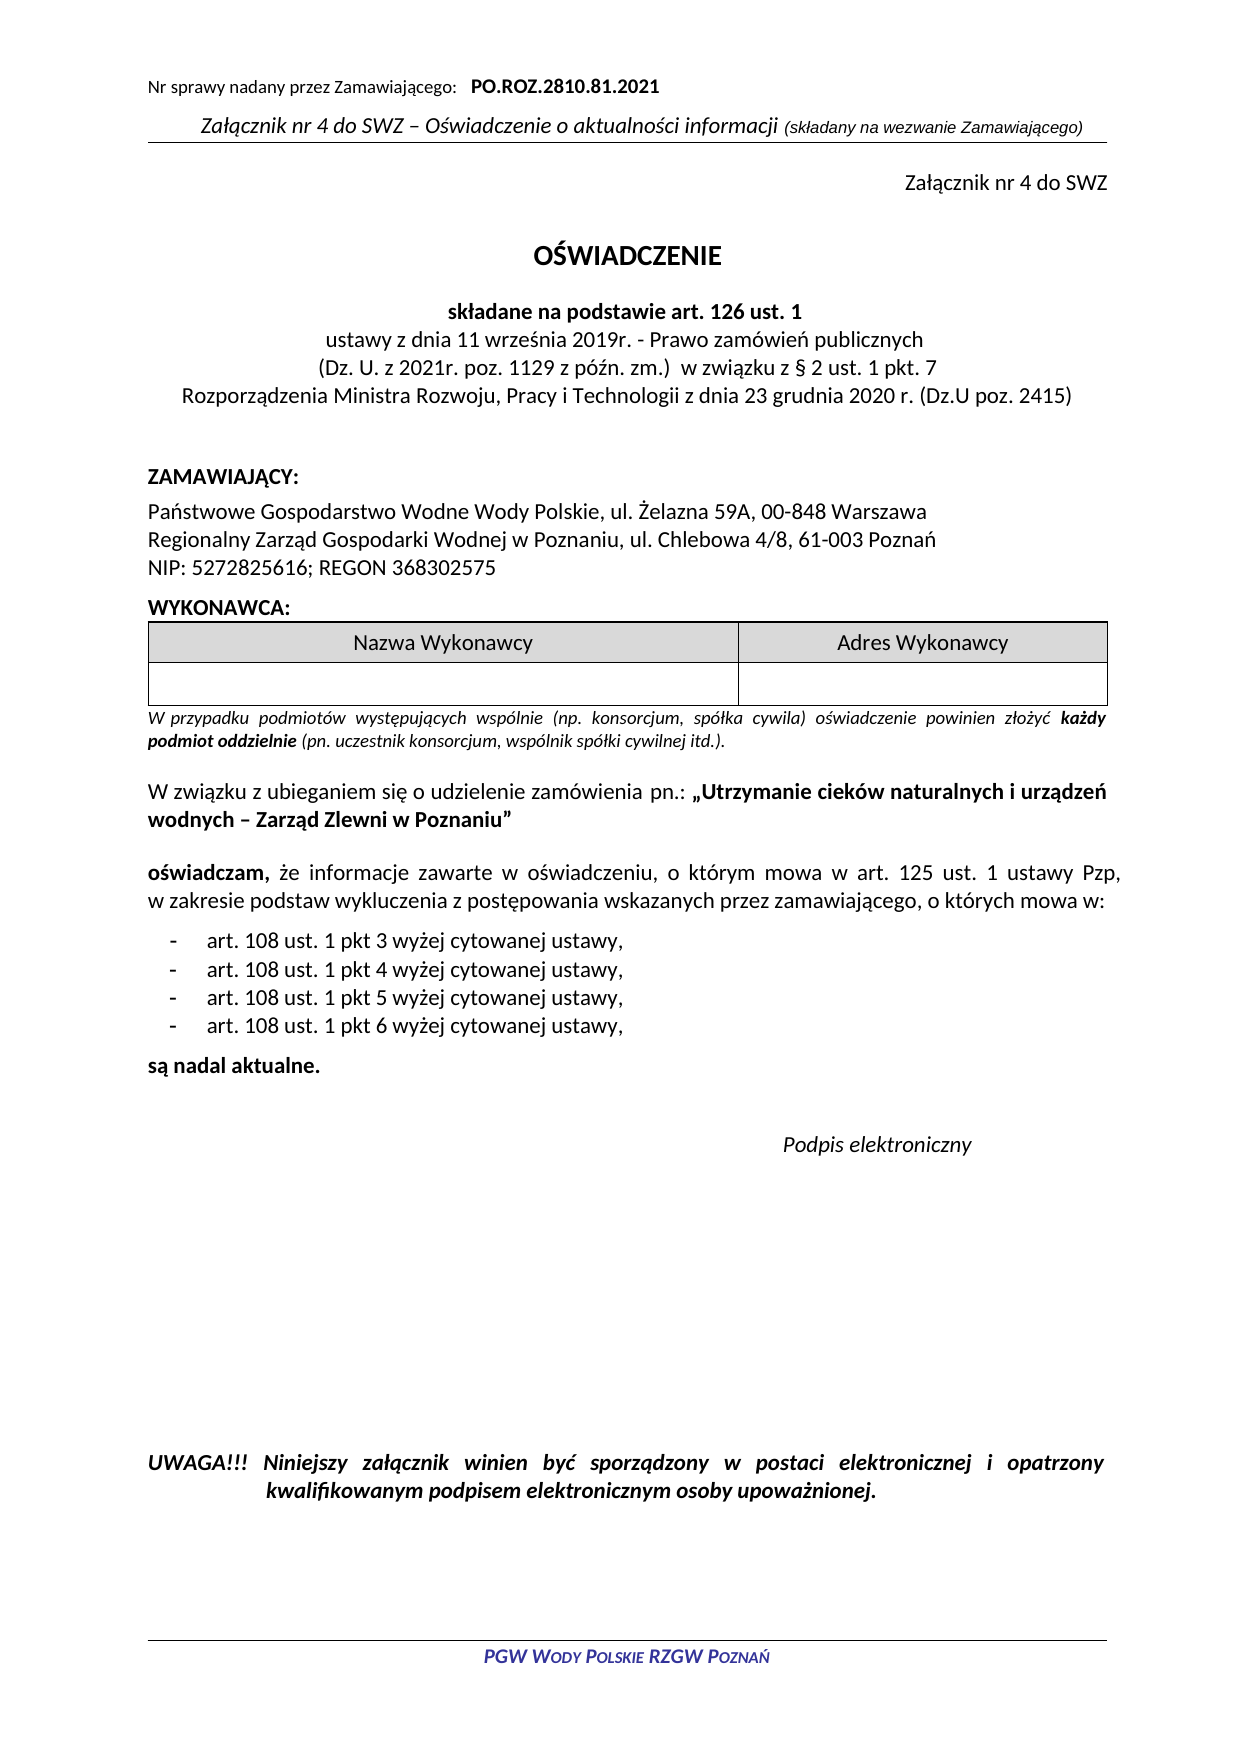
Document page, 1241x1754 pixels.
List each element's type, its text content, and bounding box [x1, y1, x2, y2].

text W związku z ubieganiem się o udzielenie zamówienia pn.: „Utrzymanie cieków naturalnych i urządzeń wodnych – Zarząd Zlewni w Poznaniu” [148, 777, 1107, 833]
text UWAGA!!! Niniejszy załącznik winien być sporządzony w postaci elektronicznej i opatrzony kwalifikowanym podpisem elektronicznym osoby upoważnionej. [148, 1448, 1107, 1504]
text Rozporządzenia Ministra Rozwoju, Pracy i Technologii z dnia 23 grudnia 2020 r. (Dz.U poz. 2415) [148, 381, 1107, 409]
text WYKONAWCA: [148, 593, 1107, 621]
list art. 108 ust. 1 pkt 3 wyżej cytowanej ustawy, [169, 927, 1107, 955]
table_header Nazwa Wykonawcy [149, 623, 738, 662]
list art. 108 ust. 1 pkt 4 wyżej cytowanej ustawy, [169, 955, 1107, 983]
text ZAMAWIAJĄCY: [148, 462, 1107, 491]
table_cell [149, 663, 738, 705]
table_cell [739, 663, 1107, 705]
list art. 108 ust. 1 pkt 5 wyżej cytowanej ustawy, [169, 983, 1107, 1011]
text są nadal aktualne. [148, 1051, 1107, 1079]
text oświadczam, że informacje zawarte w oświadczeniu, o którym mowa w art. 125 ust. 1 ustawy Pzp, w zakresie podstaw wykluczenia z postępowania wskazanych przez zamawiającego, o których mowa w: [148, 858, 1122, 914]
text składane na podstawie art. 126 ust. 1 ustawy z dnia 11 września 2019r. - Prawo zamówień publicznych (Dz. U. z 2021r. poz. 1129 z późn. zm.) w związku z § 2 ust. 1 pkt. 7 [148, 297, 1107, 381]
subtitle Państwowe Gospodarstwo Wodne Wody Polskie, ul. Żelazna 59A, 00-848 Warszawa [148, 497, 1107, 525]
subtitle Regionalny Zarząd Gospodarki Wodnej w Poznaniu, ul. Chlebowa 4/8, 61-003 Poznań [148, 525, 1107, 553]
subtitle NIP: 5272825616; REGON 368302575 [148, 553, 1107, 581]
text W przypadku podmiotów występujących wspólnie (np. konsorcjum, spółka cywila) oświadczenie powinien złożyć każdy podmiot oddzielnie (pn. uczestnik konsorcjum, wspólnik spółki cywilnej itd.). [148, 706, 1107, 752]
text OŚWIADCZENIE [148, 237, 1107, 272]
table_header Adres Wykonawcy [739, 623, 1107, 662]
list art. 108 ust. 1 pkt 6 wyżej cytowanej ustawy, [169, 1011, 1122, 1039]
text Podpis elektroniczny [783, 1130, 1107, 1158]
text Załącznik nr 4 do SWZ [148, 168, 1107, 196]
